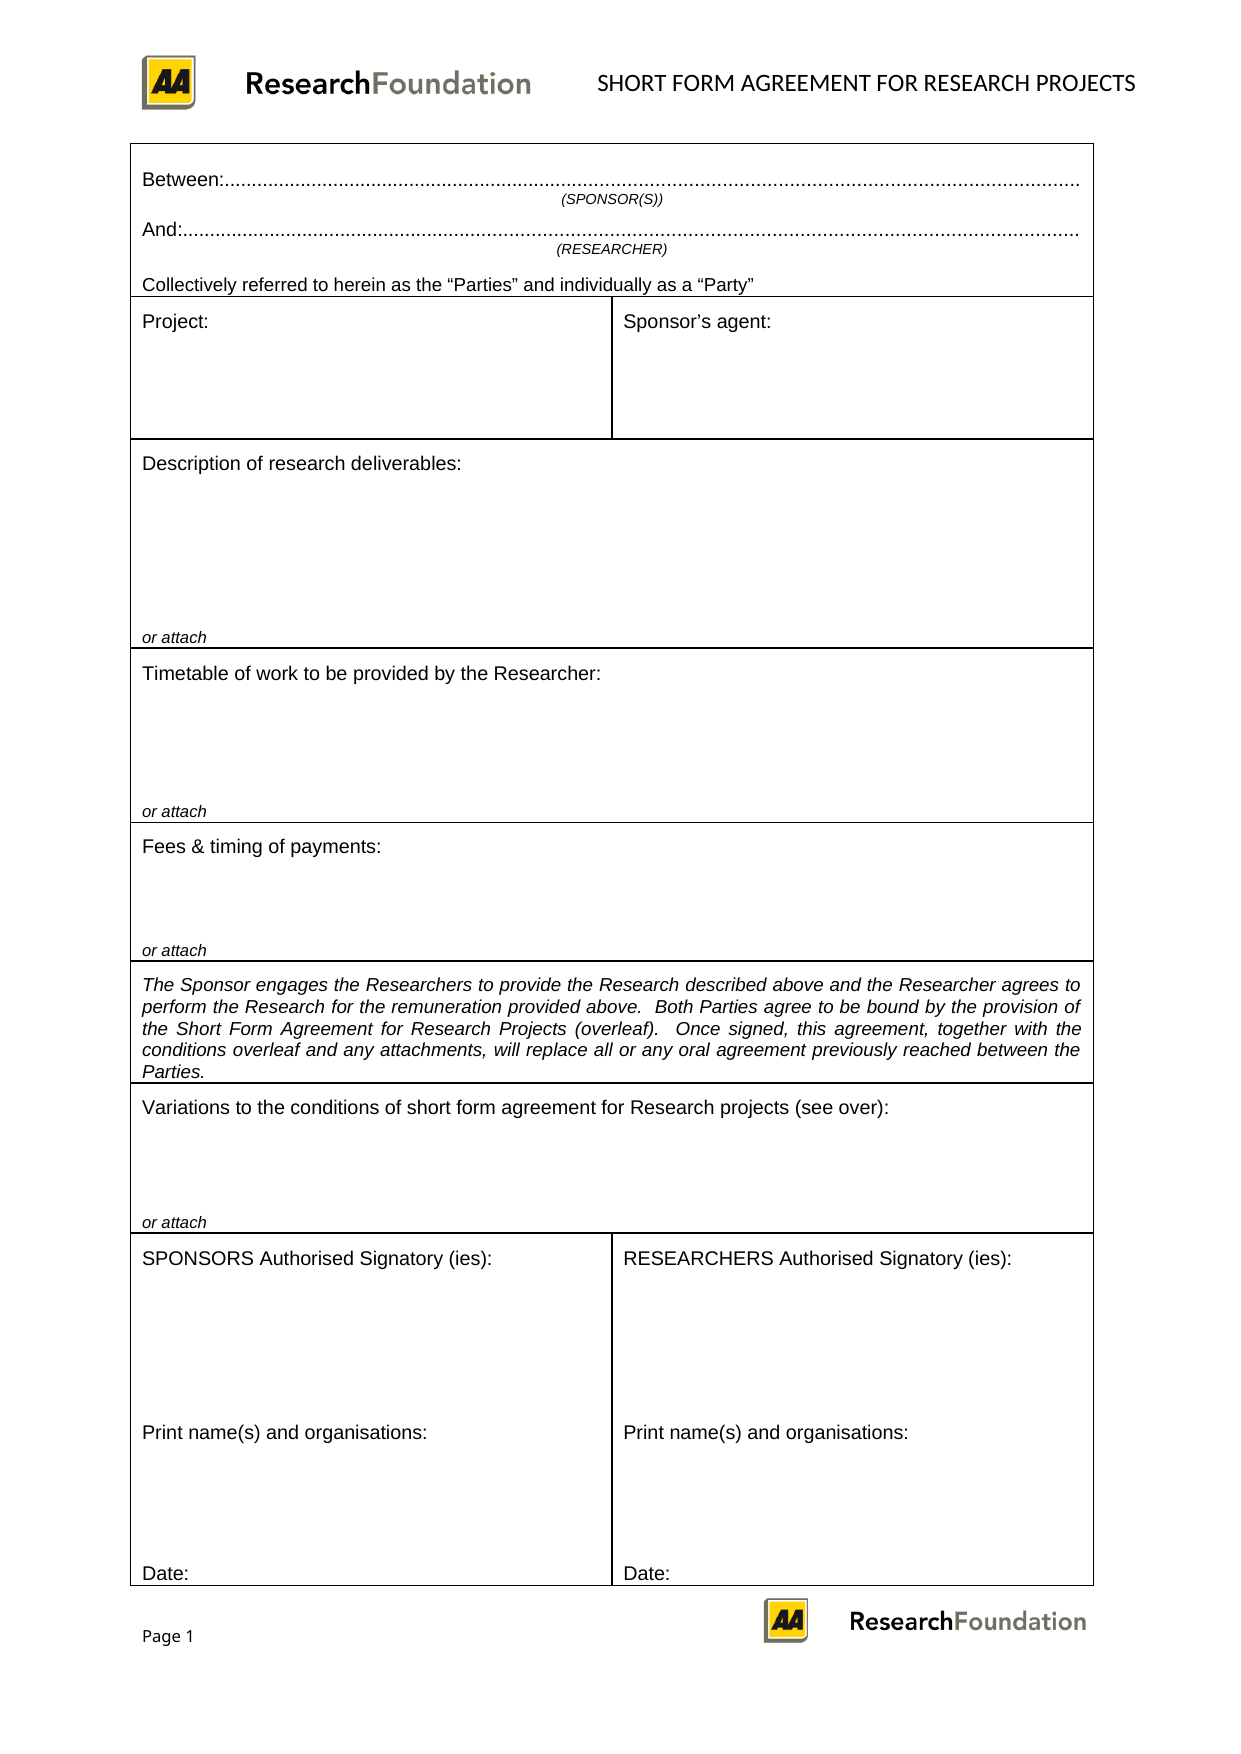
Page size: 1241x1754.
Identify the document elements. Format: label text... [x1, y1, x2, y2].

picture [141, 55, 532, 110]
table_cell The Sponsor engages the Researchers to provide the Research described above and the Researcher agrees to perform the Research for the remuneration provided above. Both Parties agree to be bound by the provision of the Short Form Agreement for Research Projects (overleaf). Once signed, this agreement, together with the conditions overleaf and any attachments, will replace all or any oral agreement previously reached between the Parties. [131, 962, 1093, 1082]
table_cell Sponsor’s agent: [613, 297, 1093, 438]
table_cell Project: [131, 297, 611, 438]
table_cell Description of research deliverables: or attach [131, 440, 1093, 647]
table_cell Between: (SPONSOR(S)) And: (RESEARCHER) Collectively referred to herein as the “Parties” and individually as a “Party” [131, 158, 1093, 296]
table_cell Variations to the conditions of short form agreement for Research projects (see over): or attach [131, 1084, 1093, 1232]
table_header [131, 144, 1093, 157]
table_cell Timetable of work to be provided by the Researcher: or attach [131, 649, 1093, 821]
table_cell Fees & timing of payments: or attach [131, 823, 1093, 960]
picture [763, 1598, 1087, 1643]
table_cell SPONSORS Authorised Signatory (ies): Print name(s) and organisations: Date: [131, 1234, 611, 1585]
table_cell RESEARCHERS Authorised Signatory (ies): Print name(s) and organisations: Date: [613, 1234, 1093, 1585]
